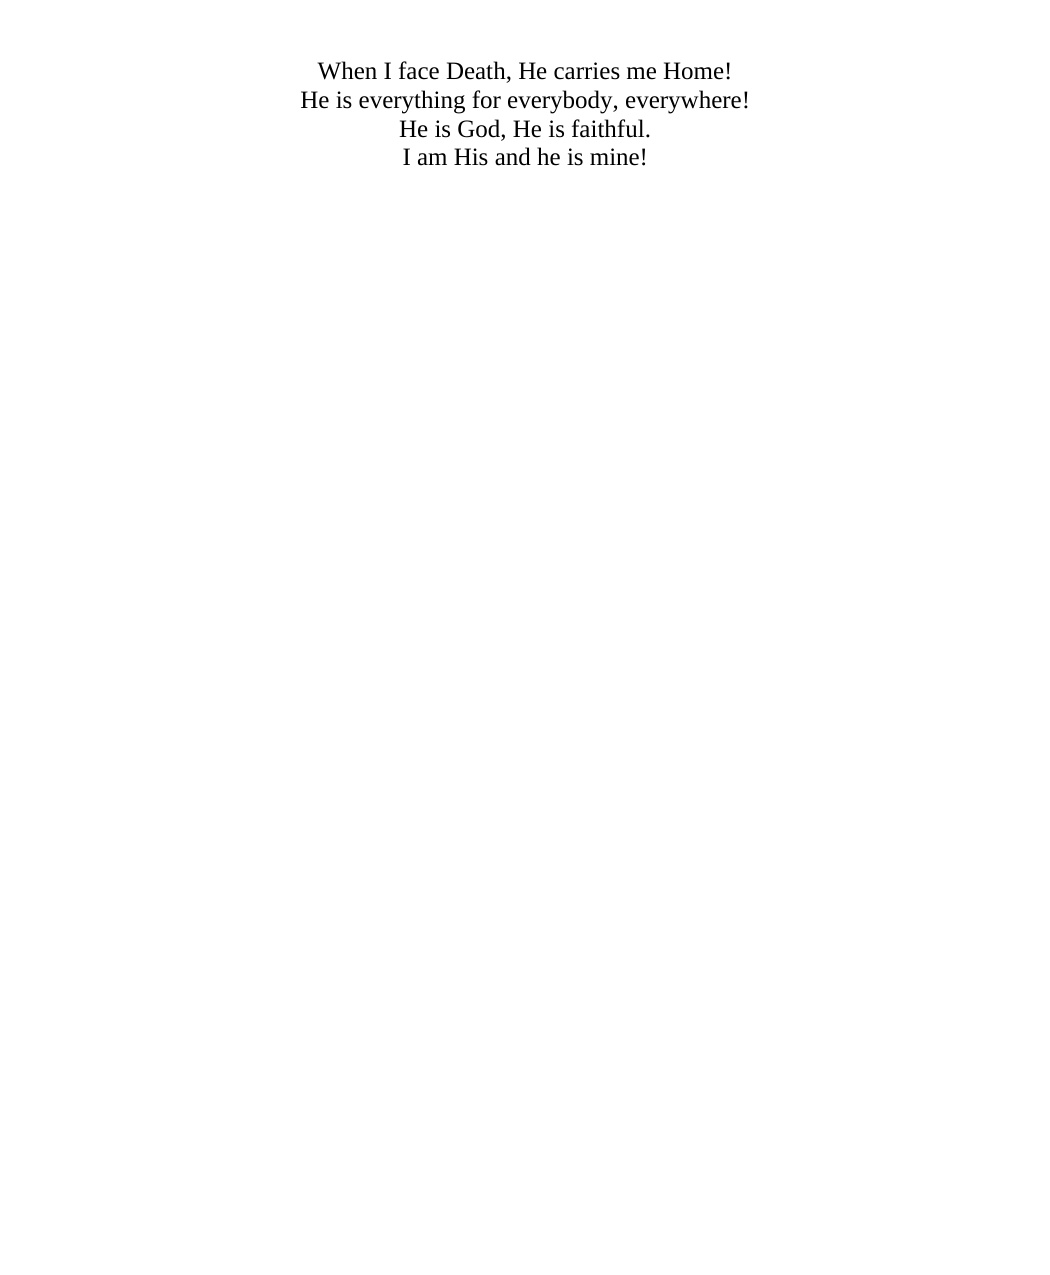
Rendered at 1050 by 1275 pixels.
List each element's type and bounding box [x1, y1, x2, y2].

text [57, 56, 993, 171]
